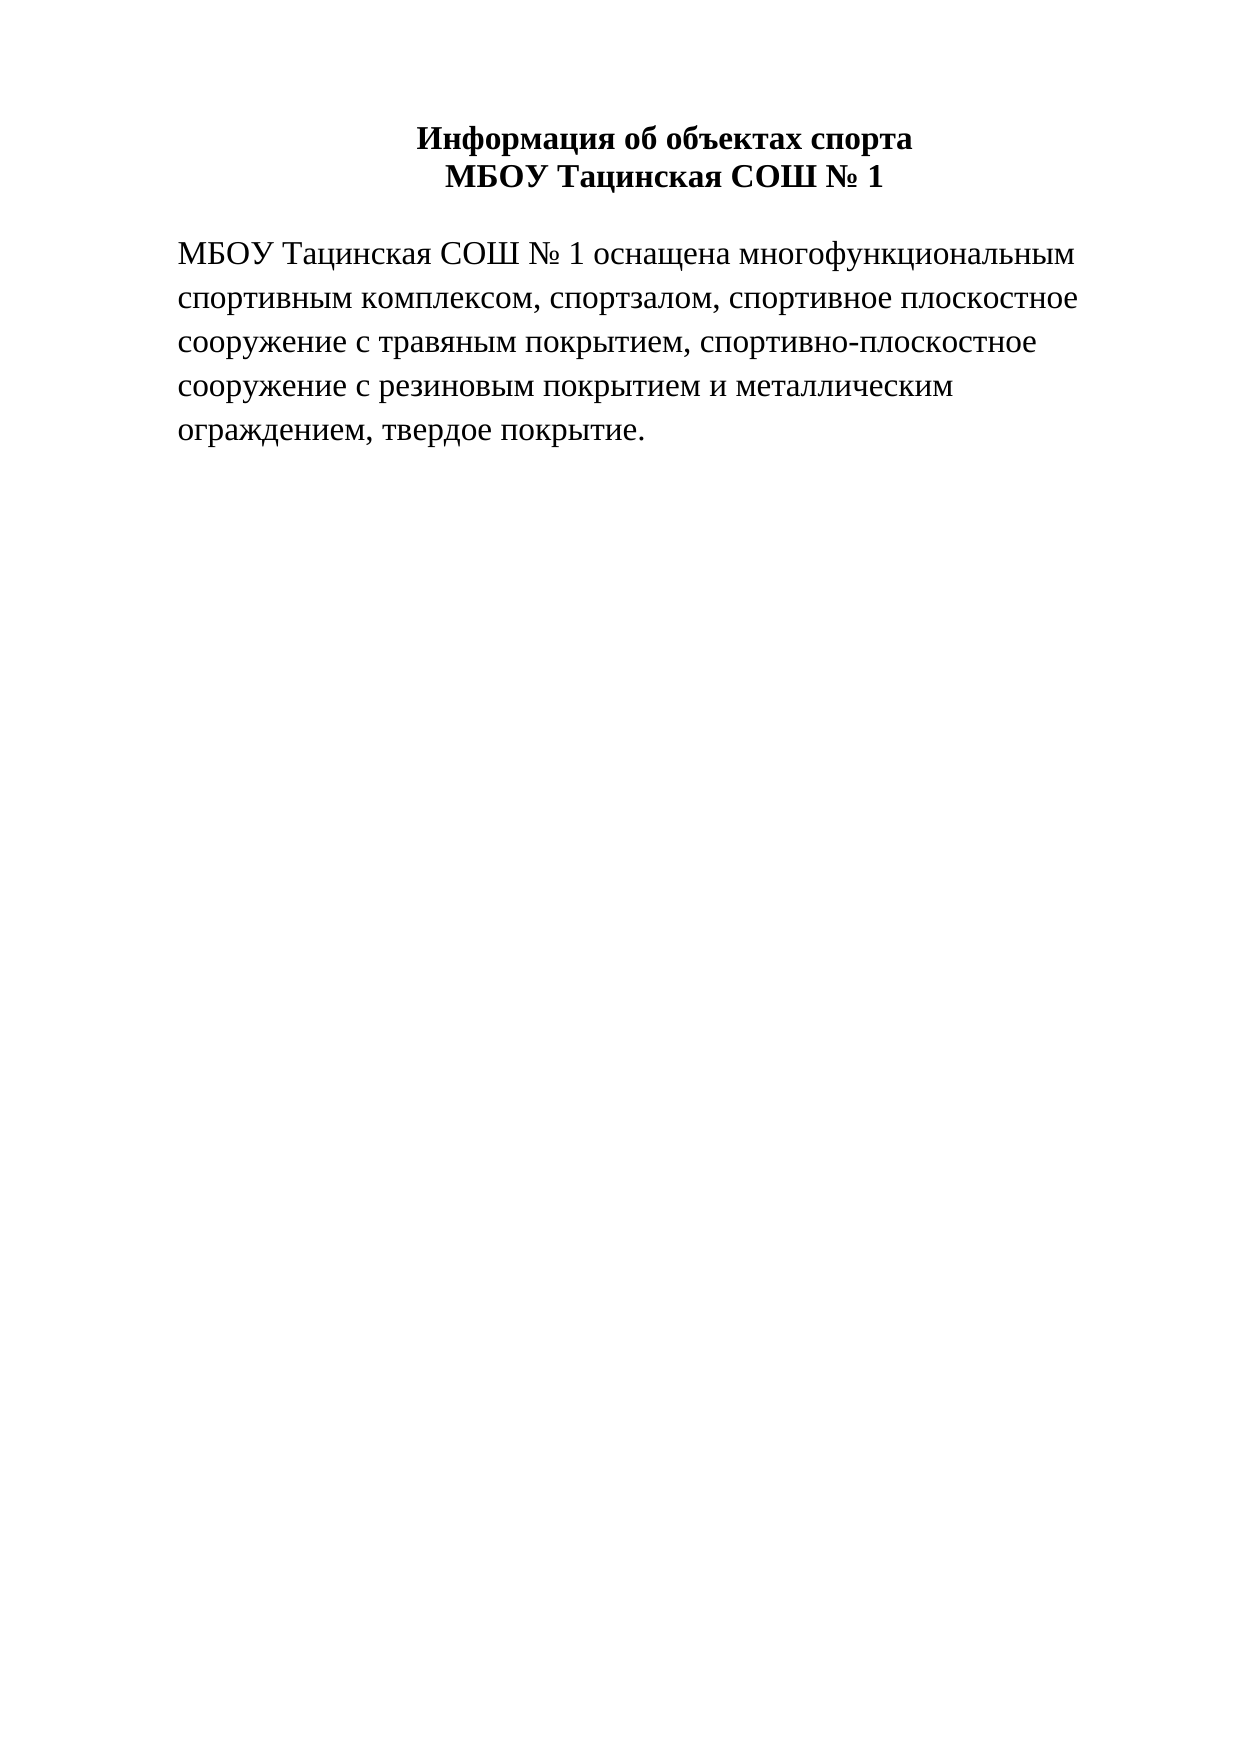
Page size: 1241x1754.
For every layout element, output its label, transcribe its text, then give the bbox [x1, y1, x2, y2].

text МБОУ Тацинская СОШ № 1 оснащена многофункциональным спортивным комплексом, спортзалом, спортивное плоскостное сооружение с травяным покрытием, спортивно-плоскостное сооружение с резиновым покрытием и металлическим ограждением, твердое покрытие. [177, 233, 1152, 448]
text МБОУ Тацинская СОШ № 1 [177, 156, 1152, 195]
text Информация об объектах спорта [177, 118, 1152, 156]
